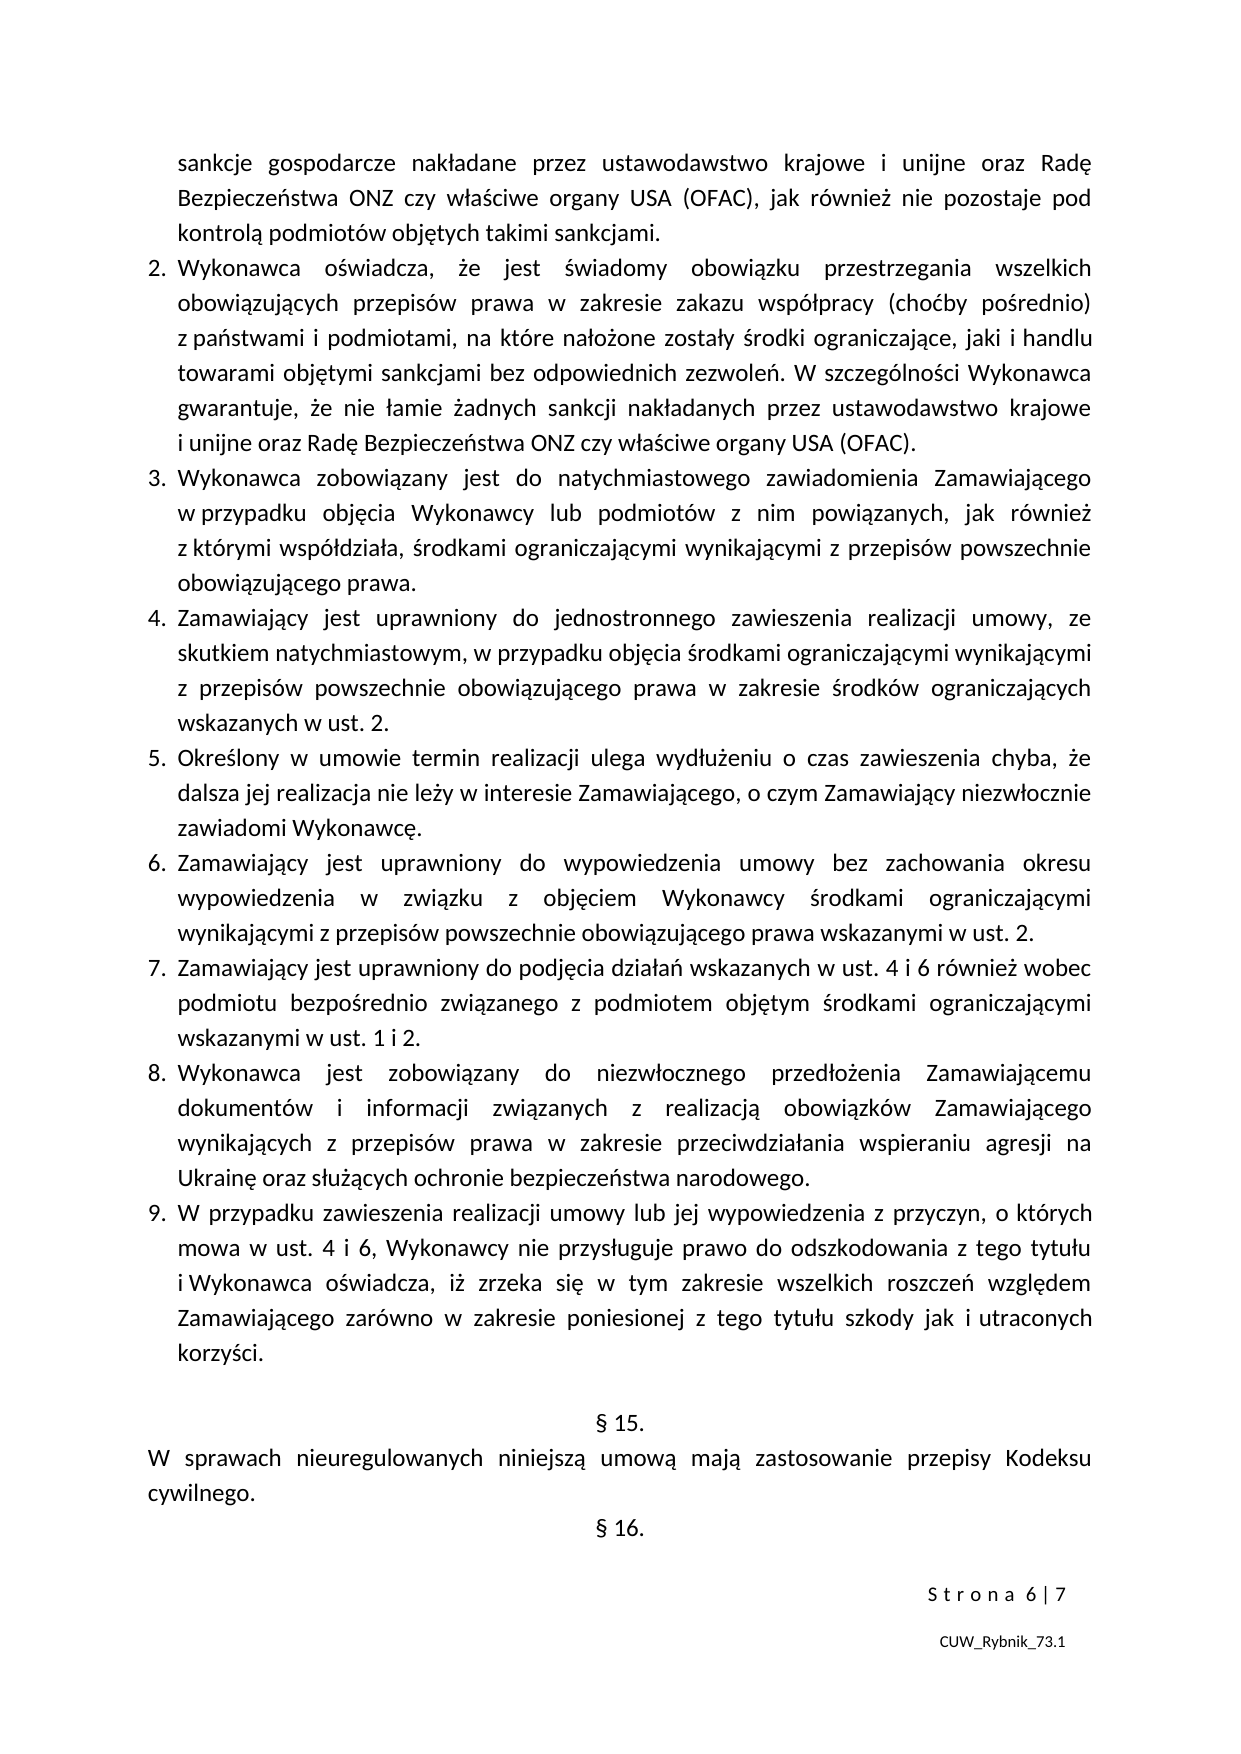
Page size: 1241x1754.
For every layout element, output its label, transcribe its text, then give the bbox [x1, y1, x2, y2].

text W sprawach nieuregulowanych niniejszą umową mają zastosowanie przepisy Kodeksu cywilnego. [148, 1443, 1093, 1508]
list Zamawiający jest uprawniony do wypowiedzenia umowy bez zachowania okresu wypowiedzenia w związku z objęciem Wykonawcy środkami ograniczającymi wynikającymi z przepisów powszechnie obowiązującego prawa wskazanymi w ust. 2. [148, 848, 1093, 948]
list Określony w umowie termin realizacji ulega wydłużeniu o czas zawieszenia chyba, że dalsza jej realizacja nie leży w interesie Zamawiającego, o czym Zamawiający niezwłocznie zawiadomi Wykonawcę. [148, 743, 1093, 843]
list Wykonawca jest zobowiązany do niezwłocznego przedłożenia Zamawiającemu dokumentów i informacji związanych z realizacją obowiązków Zamawiającego wynikających z przepisów prawa w zakresie przeciwdziałania wspieraniu agresji na Ukrainę oraz służących ochronie bezpieczeństwa narodowego. [148, 1058, 1093, 1193]
text § 16. [148, 1513, 1093, 1543]
text § 15. [148, 1408, 1093, 1438]
list W przypadku zawieszenia realizacji umowy lub jej wypowiedzenia z przyczyn, o których mowa w ust. 4 i 6, Wykonawcy nie przysługuje prawo do odszkodowania z tego tytułu i Wykonawca oświadcza, iż zrzeka się w tym zakresie wszelkich roszczeń względem Zamawiającego zarówno w zakresie poniesionej z tego tytułu szkody jak i utraconych korzyści. [148, 1198, 1093, 1368]
list Zamawiający jest uprawniony do podjęcia działań wskazanych w ust. 4 i 6 również wobec podmiotu bezpośrednio związanego z podmiotem objętym środkami ograniczającymi wskazanymi w ust. 1 i 2. [148, 953, 1093, 1053]
list Wykonawca zobowiązany jest do natychmiastowego zawiadomienia Zamawiającego w przypadku objęcia Wykonawcy lub podmiotów z nim powiązanych, jak również z którymi współdziała, środkami ograniczającymi wynikającymi z przepisów powszechnie obowiązującego prawa. [148, 463, 1093, 598]
list Wykonawca oświadcza, że jest świadomy obowiązku przestrzegania wszelkich obowiązujących przepisów prawa w zakresie zakazu współpracy (choćby pośrednio) z państwami i podmiotami, na które nałożone zostały środki ograniczające, jaki i handlu towarami objętymi sankcjami bez odpowiednich zezwoleń. W szczególności Wykonawca gwarantuje, że nie łamie żadnych sankcji nakładanych przez ustawodawstwo krajowe i unijne oraz Radę Bezpieczeństwa ONZ czy właściwe organy USA (OFAC). [148, 253, 1093, 458]
list Zamawiający jest uprawniony do jednostronnego zawieszenia realizacji umowy, ze skutkiem natychmiastowym, w przypadku objęcia środkami ograniczającymi wynikającymi z przepisów powszechnie obowiązującego prawa w zakresie środków ograniczających wskazanych w ust. 2. [148, 603, 1093, 738]
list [148, 148, 1093, 248]
